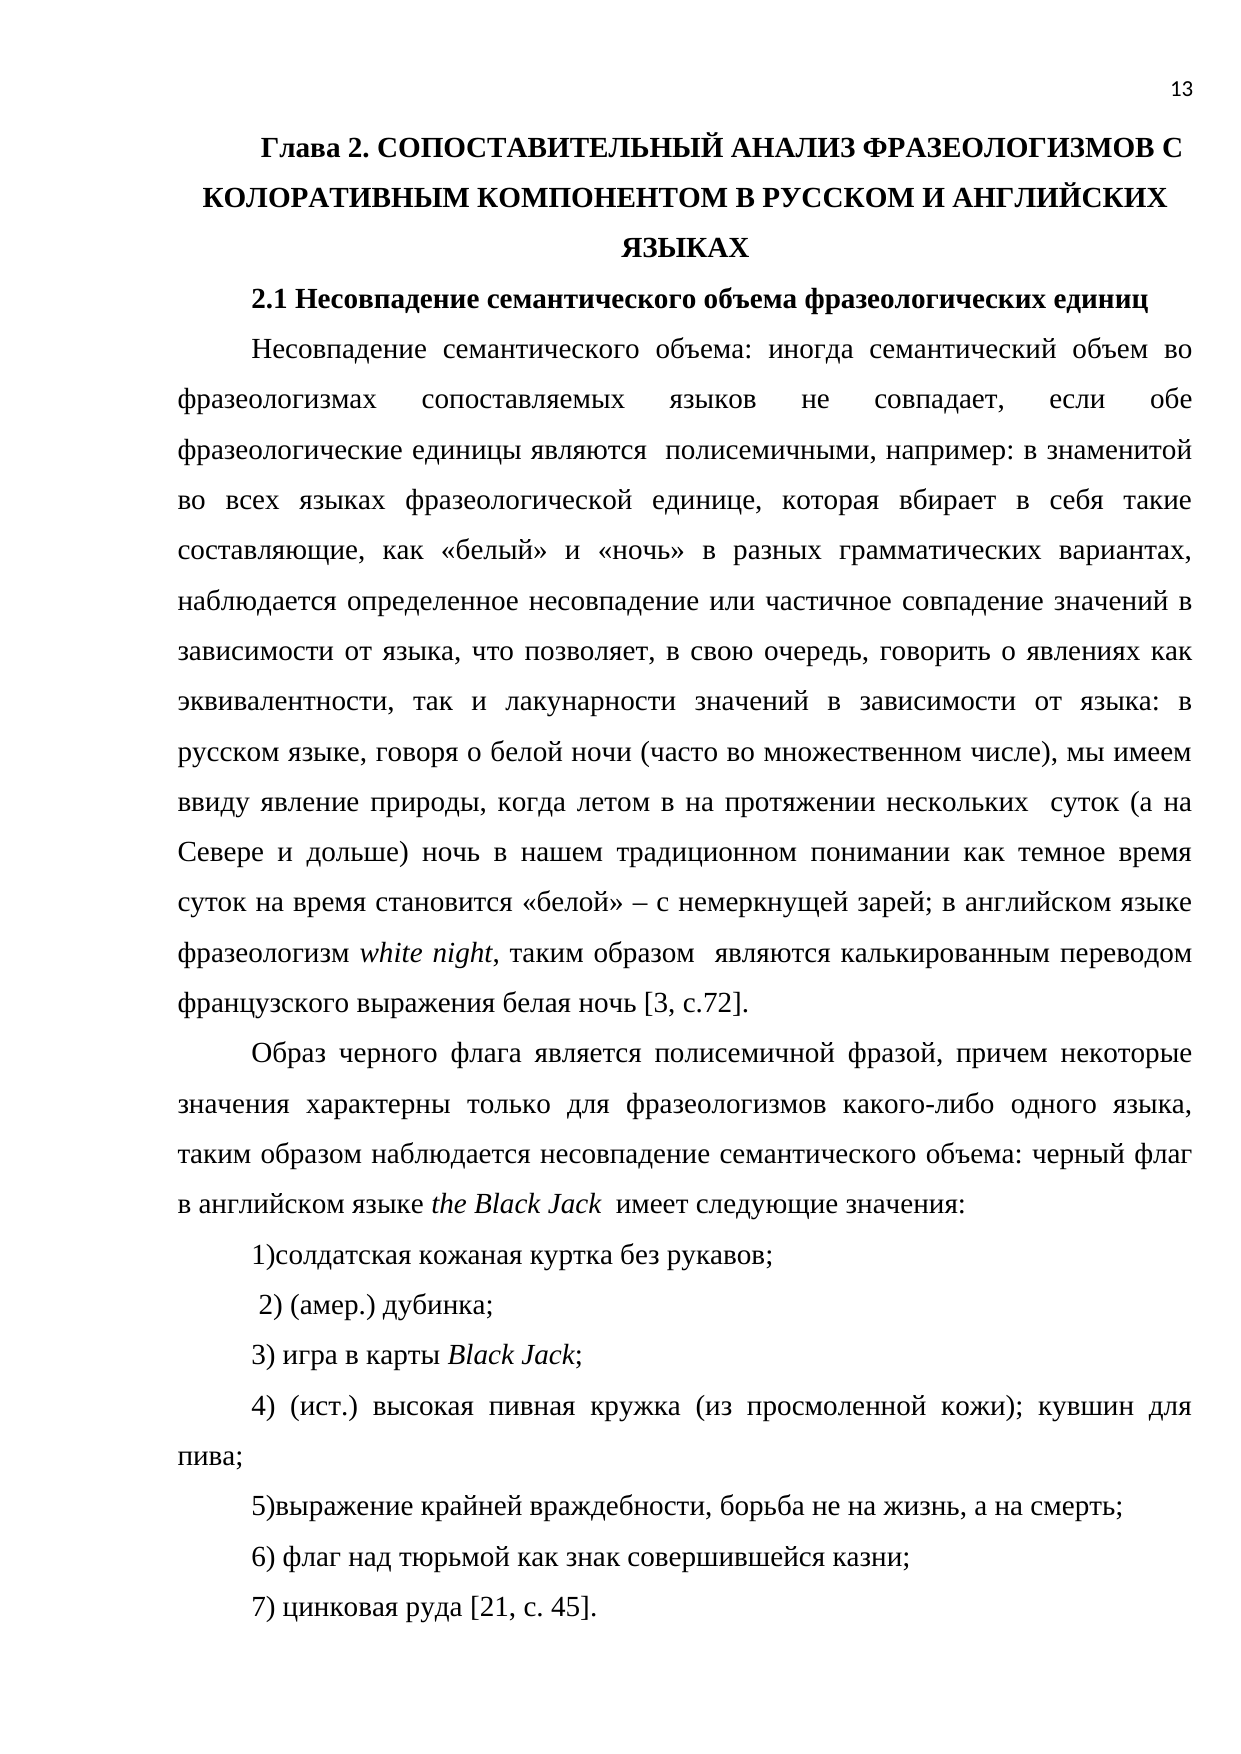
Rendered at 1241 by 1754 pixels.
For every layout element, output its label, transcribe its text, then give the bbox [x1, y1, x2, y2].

text Образ черного флага является полисемичной фразой, причем некоторые значения характерны только для фразеологизмов какого-либо одного языка, таким образом наблюдается несовпадение семантического объема: черный флаг в английском языке the Black Jack имеет следующие значения: [177, 1036, 1193, 1220]
text 6) флаг над тюрьмой как знак совершившейся казни; [177, 1539, 1193, 1572]
text 3) игра в карты Black Jack; [177, 1337, 1193, 1371]
text 2.1 Несовпадение семантического объема фразеологических единиц [177, 281, 1193, 314]
text 5)выражение крайней враждебности, борьба не на жизнь, а на смерть; [177, 1488, 1193, 1522]
text Несовпадение семантического объема: иногда семантический объем во фразеологизмах сопоставляемых языков не совпадает, если обе фразеологические единицы являются полисемичными, например: в знаменитой во всех языках фразеологической единице, которая вбирает в себя такие составляющие, как «белый» и «ночь» в разных грамматических вариантах, наблюдается определенное несовпадение или частичное совпадение значений в зависимости от языка, что позволяет, в свою очередь, говорить о явлениях как эквивалентности, так и лакунарности значений в зависимости от языка: в русском языке, говоря о белой ночи (часто во множественном числе), мы имеем ввиду явление природы, когда летом в на протяжении нескольких суток (а на Севере и дольше) ночь в нашем традиционном понимании как темное время суток на время становится «белой» – с немеркнущей зарей; в английском языке фразеологизм white night, таким образом являются калькированным переводом французского выражения белая ночь [3, с.72]. [177, 331, 1193, 1019]
text Глава 2. СОПОСТАВИТЕЛЬНЫЙ АНАЛИЗ ФРАЗЕОЛОГИЗМОВ С КОЛОРАТИВНЫМ КОМПОНЕНТОМ В РУССКОМ И АНГЛИЙСКИХ ЯЗЫКАХ [177, 130, 1193, 264]
text 2) (амер.) дубинка; [177, 1287, 1193, 1321]
text 4) (ист.) высокая пивная кружка (из просмоленной кожи); кувшин для пива; [177, 1388, 1193, 1472]
text 1)солдатская кожаная куртка без рукавов; [177, 1237, 1193, 1270]
text 7) цинковая руда [21, с. 45]. [177, 1589, 1193, 1622]
